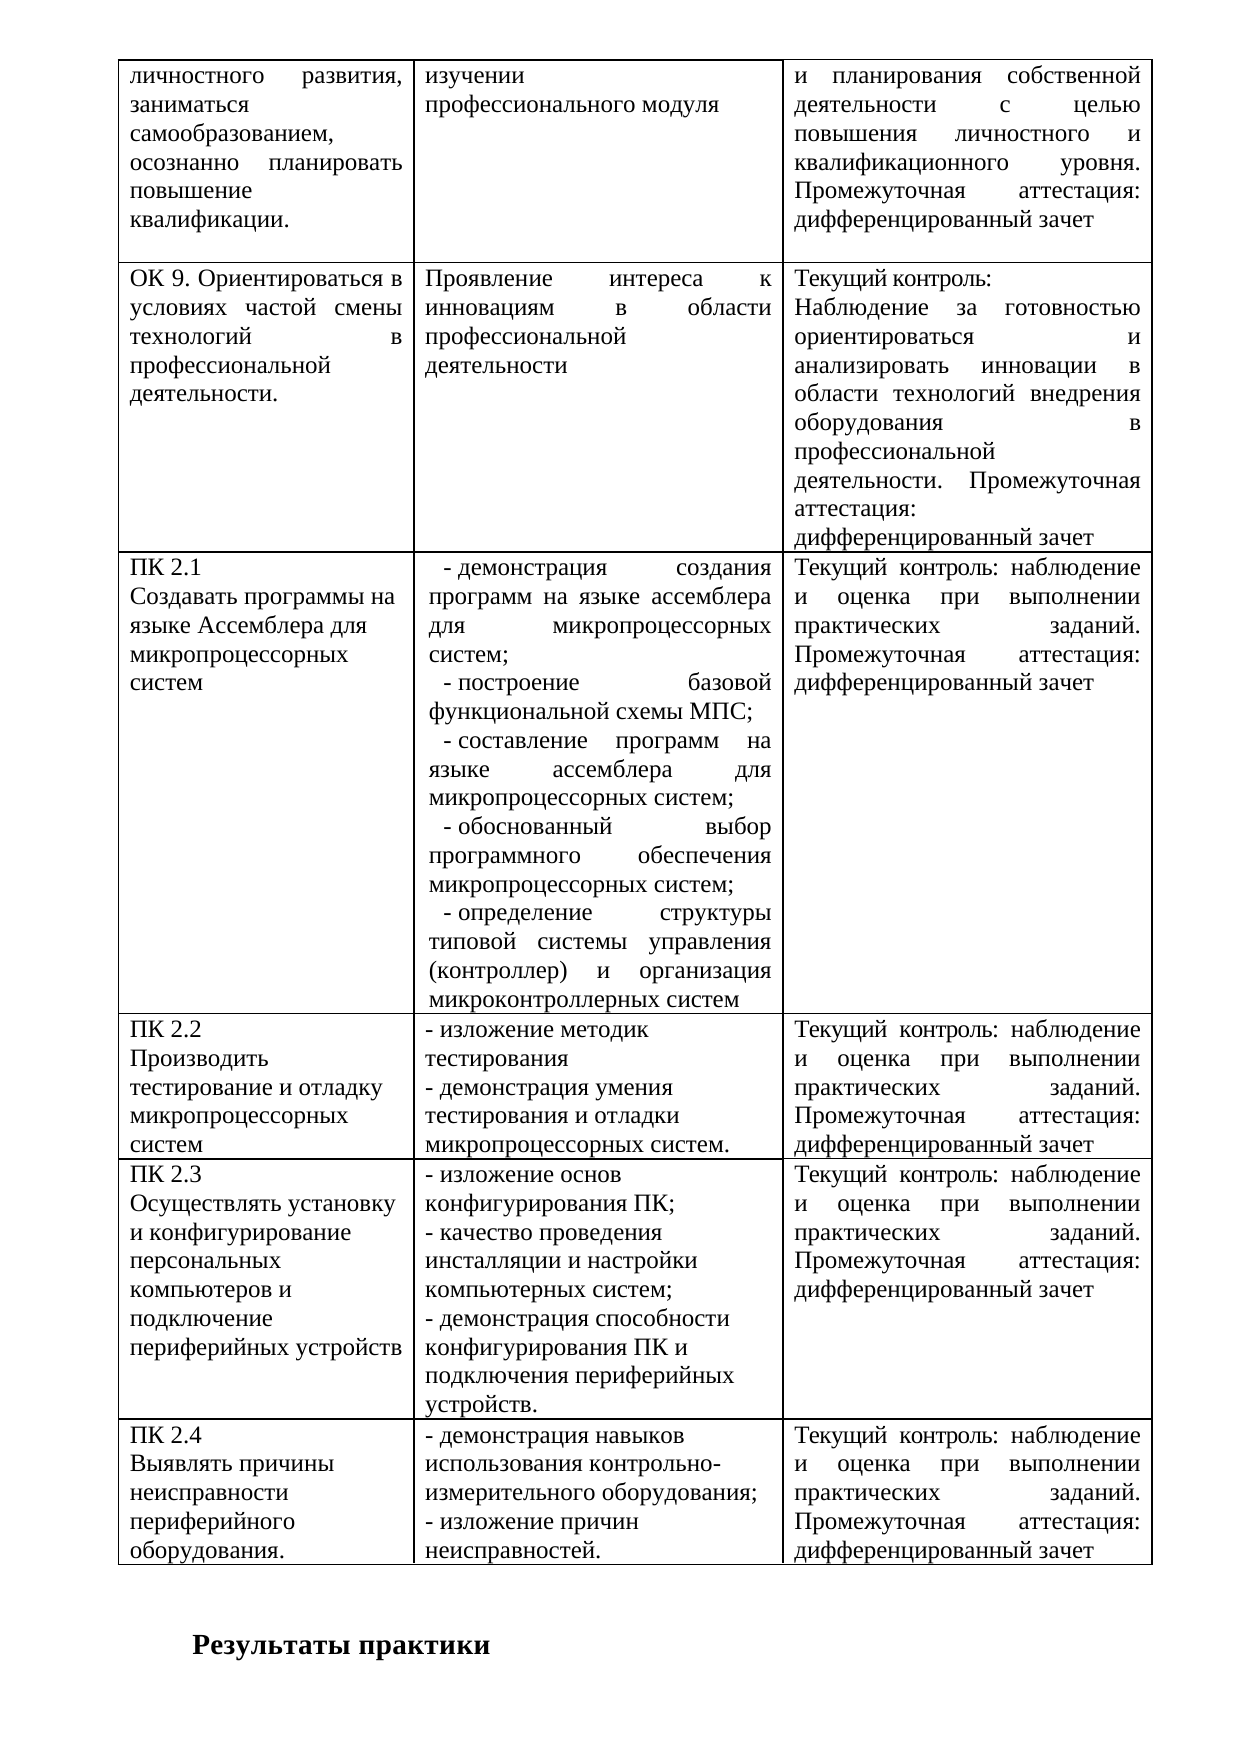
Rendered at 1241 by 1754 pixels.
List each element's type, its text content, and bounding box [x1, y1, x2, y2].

table_cell демонстрация создания программ на языке ассемблера для микропроцессорных систем; построение базовой функциональной схемы МПС; составление программ на языке ассемблера для микропроцессорных систем; обоснованный выбор программного обеспечения микропроцессорных систем; определение структуры типовой системы управления (контроллер) и организация микроконтроллерных систем [415, 553, 782, 1012]
table_cell ПК 2.2 Производить тестирование и отладку микропроцессорных систем [119, 1014, 413, 1158]
table_cell Текущий контроль: наблюдение и оценка при выполнении практических заданий. Промежуточная аттестация: дифференцированный зачет [784, 553, 1151, 1012]
table_cell - изложение основ конфигурирования ПК; - качество проведения инсталляции и настройки компьютерных систем; - демонстрация способности конфигурирования ПК и подключения периферийных устройств. [415, 1160, 782, 1418]
table_cell - изложение методик тестирования - демонстрация умения тестирования и отладки микропроцессорных систем. [415, 1014, 782, 1158]
text Результаты практики [148, 1627, 1152, 1661]
table_cell Текущий контроль: наблюдение и оценка при выполнении практических заданий. Промежуточная аттестация: дифференцированный зачет [784, 1420, 1151, 1563]
table_cell ПК 2.3 Осуществлять установку и конфигурирование персональных компьютеров и подключение периферийных устройств [119, 1160, 413, 1418]
table_cell ПК 2.1 Создавать программы на языке Ассемблера для микропроцессорных систем [119, 553, 413, 1012]
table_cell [119, 61, 413, 262]
table_cell Текущий контроль: наблюдение и оценка при выполнении практических заданий. Промежуточная аттестация: дифференцированный зачет [784, 1159, 1151, 1418]
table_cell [415, 61, 782, 262]
table_cell Текущий контроль: Наблюдение за готовностью ориентироваться и анализировать инновации в области технологий внедрения оборудования в профессиональной деятельности. Промежуточная аттестация: дифференцированный зачет [784, 263, 1151, 551]
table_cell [784, 60, 1151, 262]
table_cell - демонстрация навыков использования контрольноизмерительного оборудования; - изложение причин неисправностей. [415, 1420, 782, 1563]
table_cell ОК 9. Ориентироваться в условиях частой смены технологий в профессиональной деятельности. [119, 263, 413, 551]
table_cell Текущий контроль: наблюдение и оценка при выполнении практических заданий. Промежуточная аттестация: дифференцированный зачет [784, 1014, 1151, 1158]
table_cell Проявление интереса к инновациям в области профессиональной деятельности [415, 263, 782, 551]
table_cell ПК 2.4 Выявлять причины неисправности периферийного оборудования. [119, 1420, 413, 1563]
